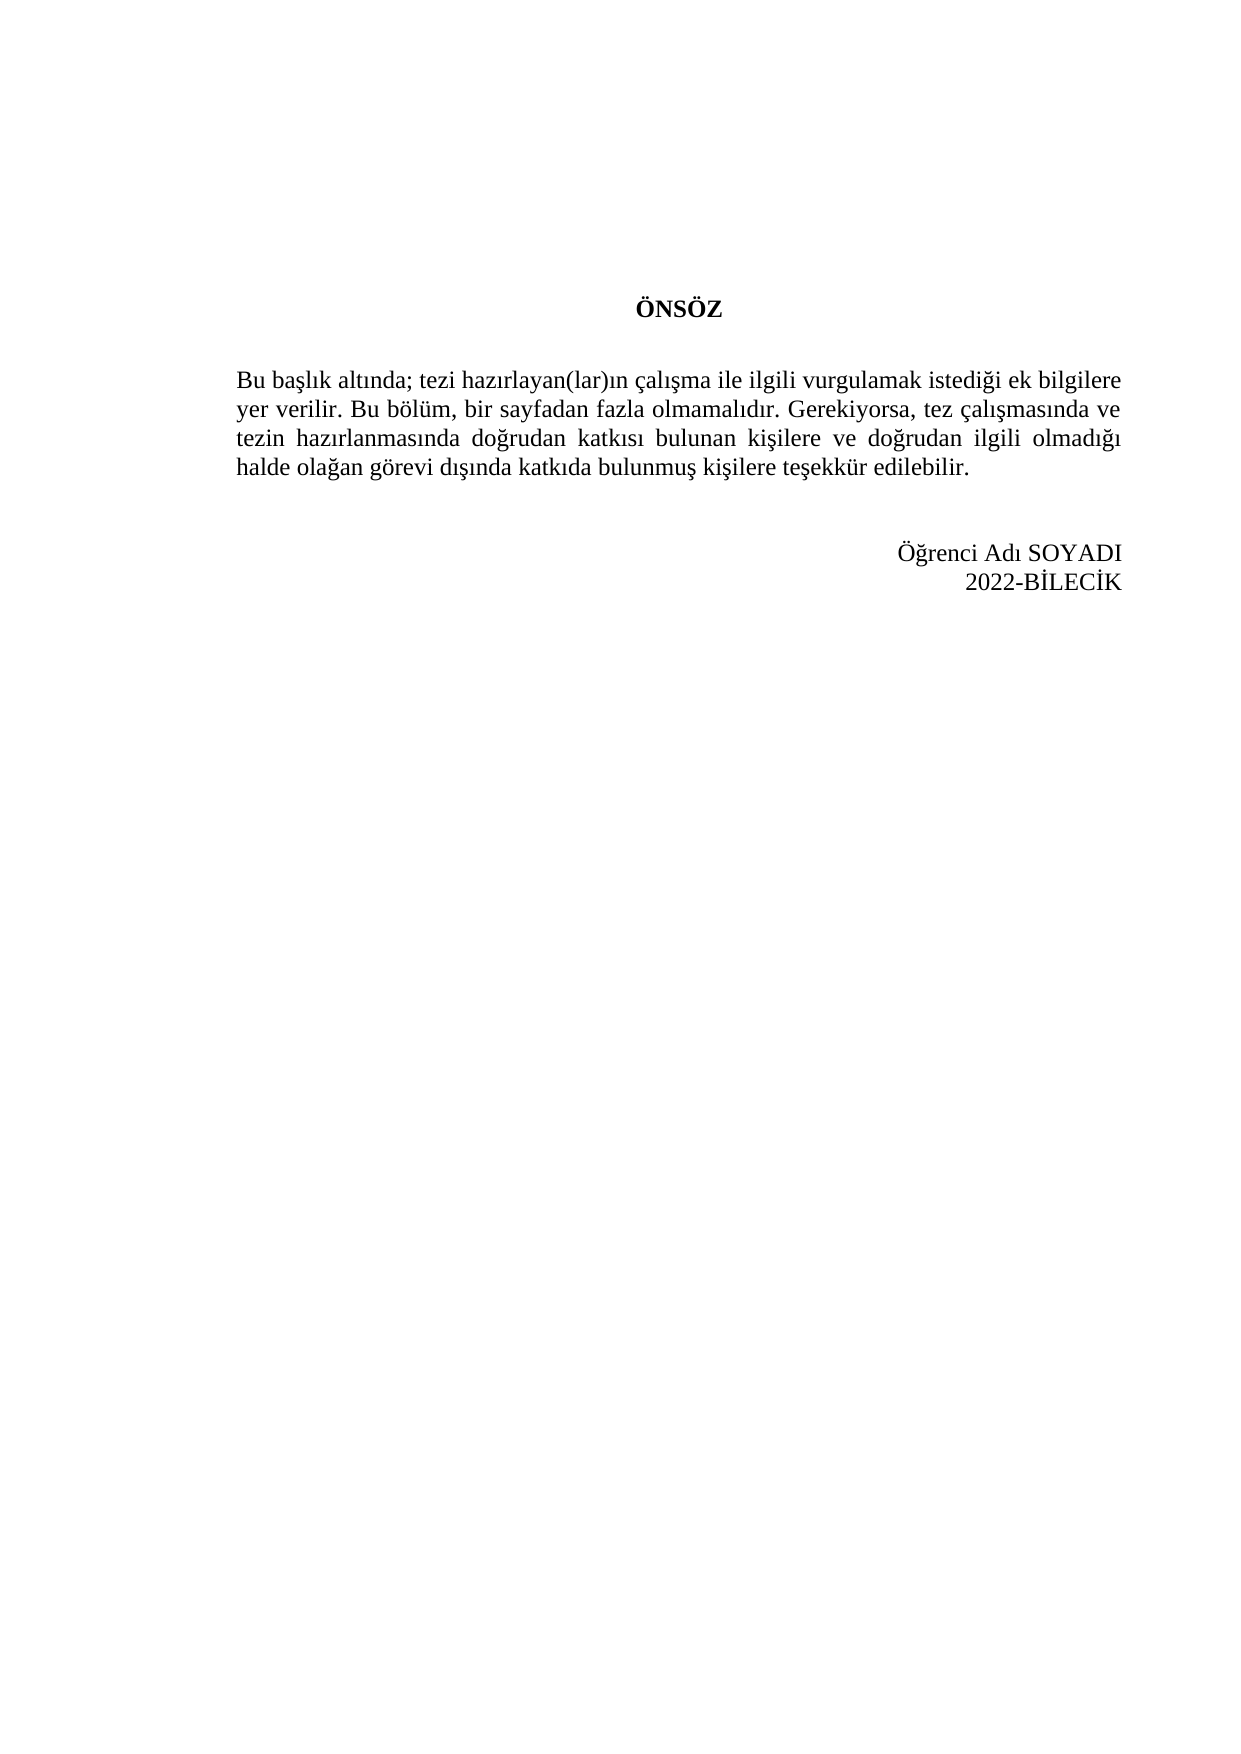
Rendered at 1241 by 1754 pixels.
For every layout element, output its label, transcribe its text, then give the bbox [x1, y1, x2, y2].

text Bu başlık altında; tezi hazırlayan(lar)ın çalışma ile ilgili vurgulamak istediği ek bilgilere yer verilir. Bu bölüm, bir sayfadan fazla olmamalıdır. Gerekiyorsa, tez çalışmasında ve tezin hazırlanmasında doğrudan katkısı bulunan kişilere ve doğrudan ilgili olmadığı halde olağan görevi dışında katkıda bulunmuş kişilere teşekkür edilebilir. [236, 366, 1122, 481]
subtitle ÖNSÖZ [236, 294, 1122, 322]
text 2022-BİLECİK [236, 567, 1122, 596]
text Öğrenci Adı SOYADI [236, 538, 1122, 567]
